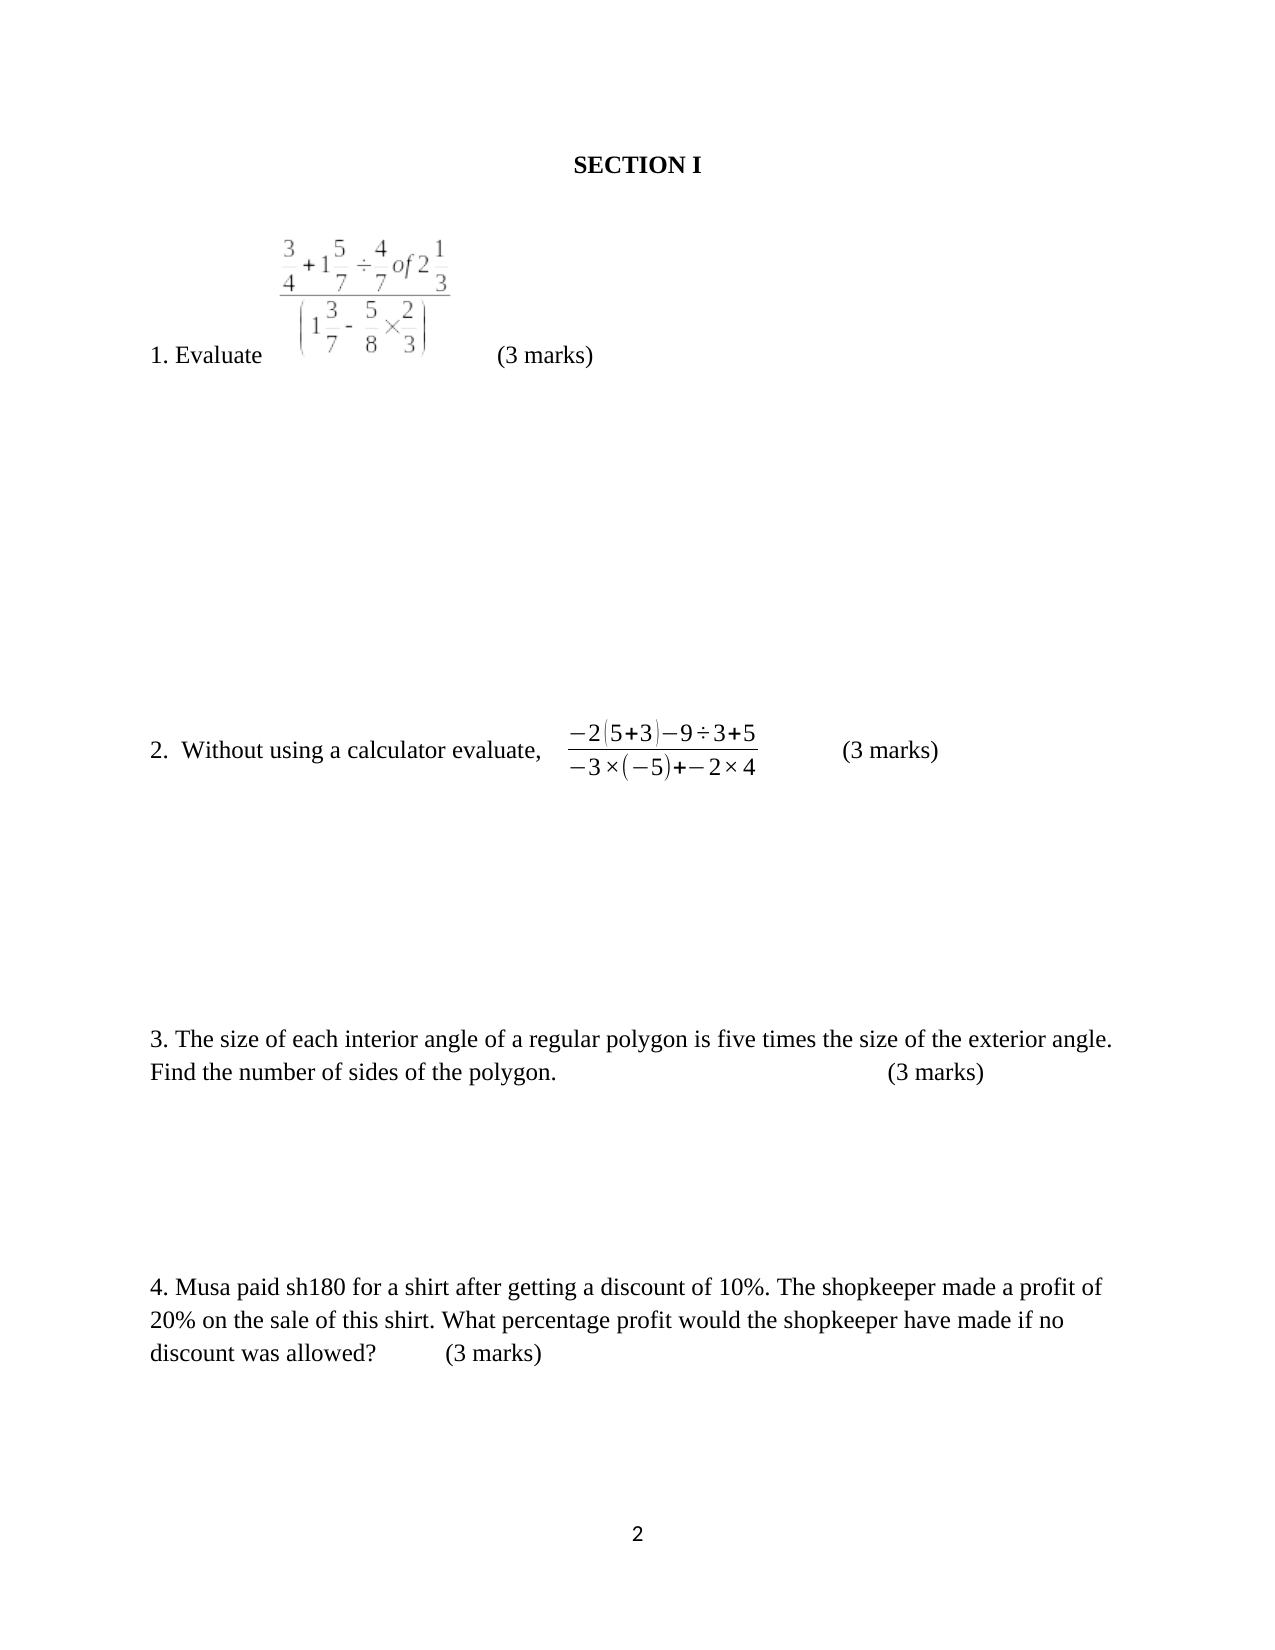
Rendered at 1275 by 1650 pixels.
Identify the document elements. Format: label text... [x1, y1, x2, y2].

text 3. The size of each interior angle of a regular polygon is five times the size of the exterior angle. Find the number of sides of the polygon. (3 marks) [150, 1024, 1125, 1086]
text 1. Evaluate (3 marks) [150, 233, 1125, 369]
text 2. Without using a calculator evaluate, (3 marks) [150, 717, 1125, 782]
text 4. Musa paid sh180 for a shirt after getting a discount of 10%. The shopkeeper made a profit of 20% on the sale of this shirt. What percentage profit would the shopkeeper have made if no discount was allowed? (3 marks) [150, 1272, 1125, 1367]
text SECTION I [150, 150, 1125, 179]
